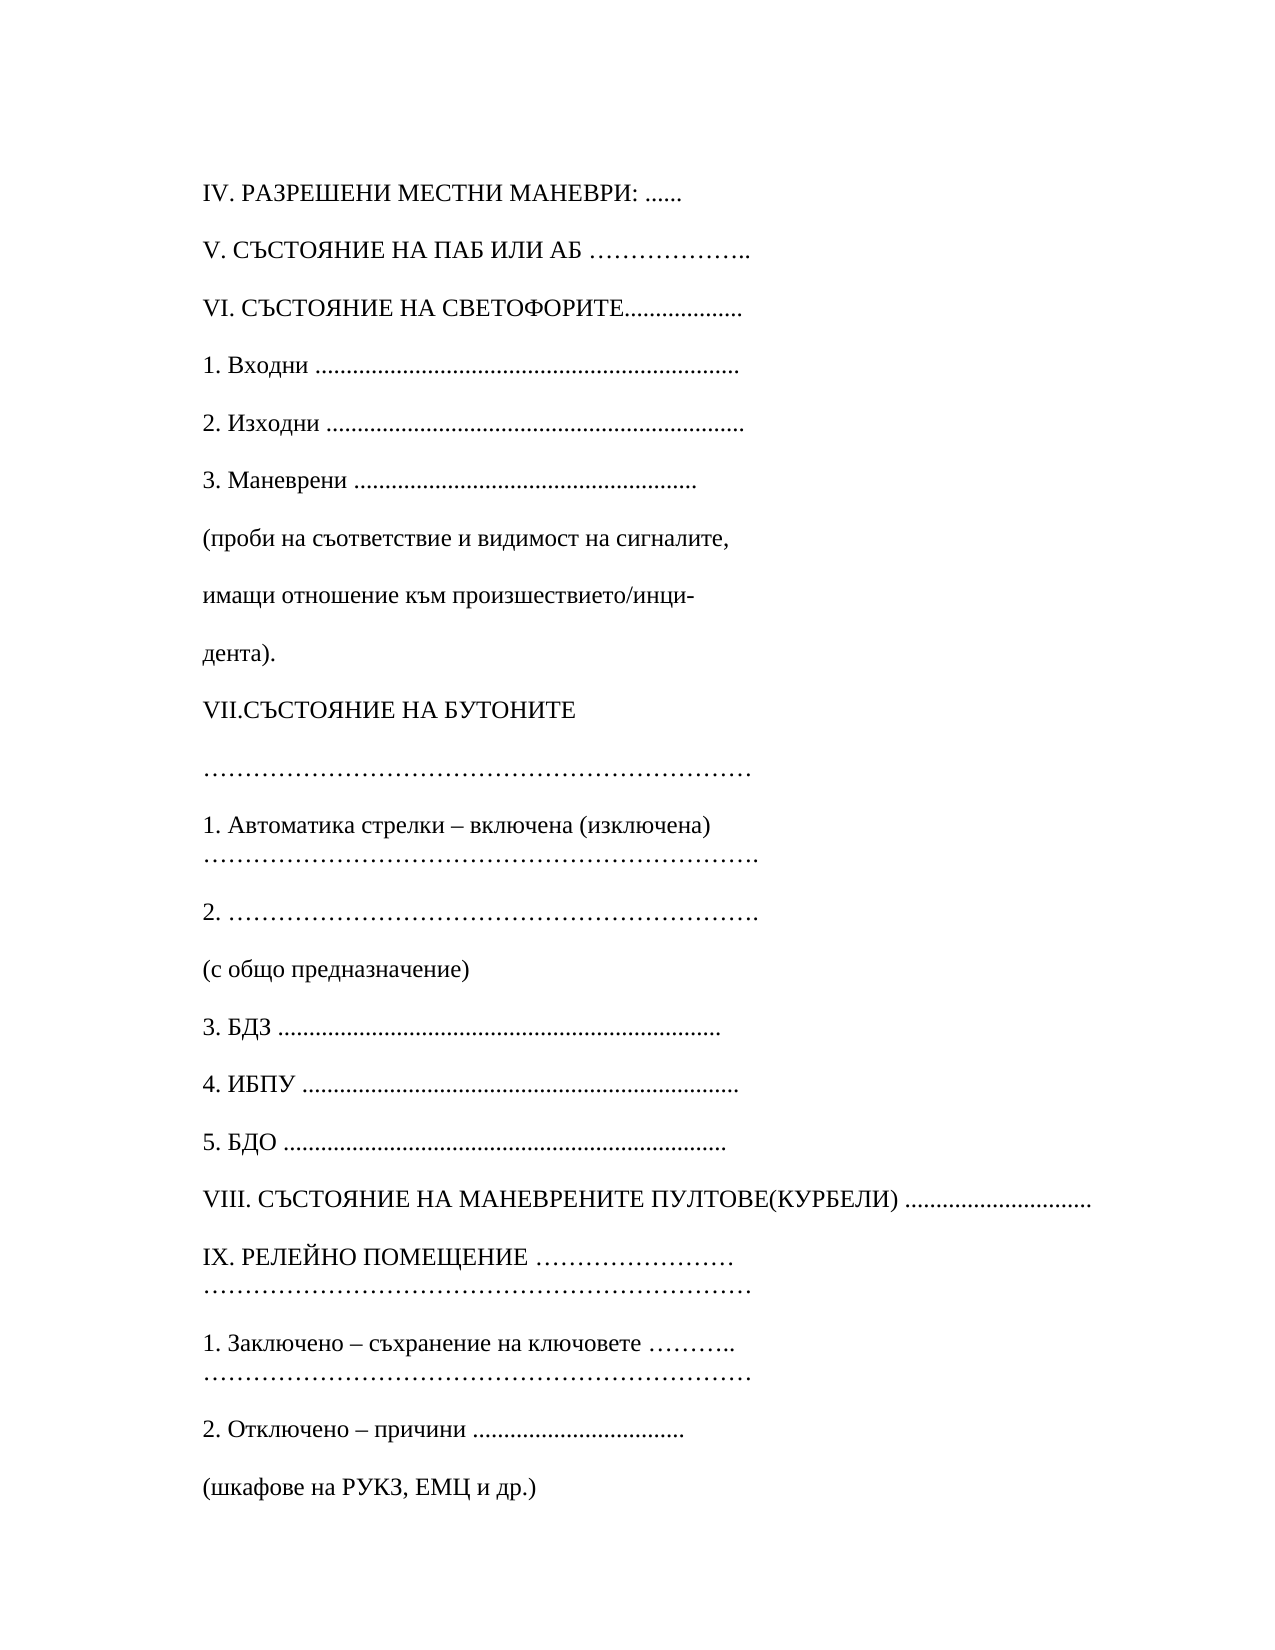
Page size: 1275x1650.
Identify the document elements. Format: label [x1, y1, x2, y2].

table_header [151, 148, 991, 1502]
